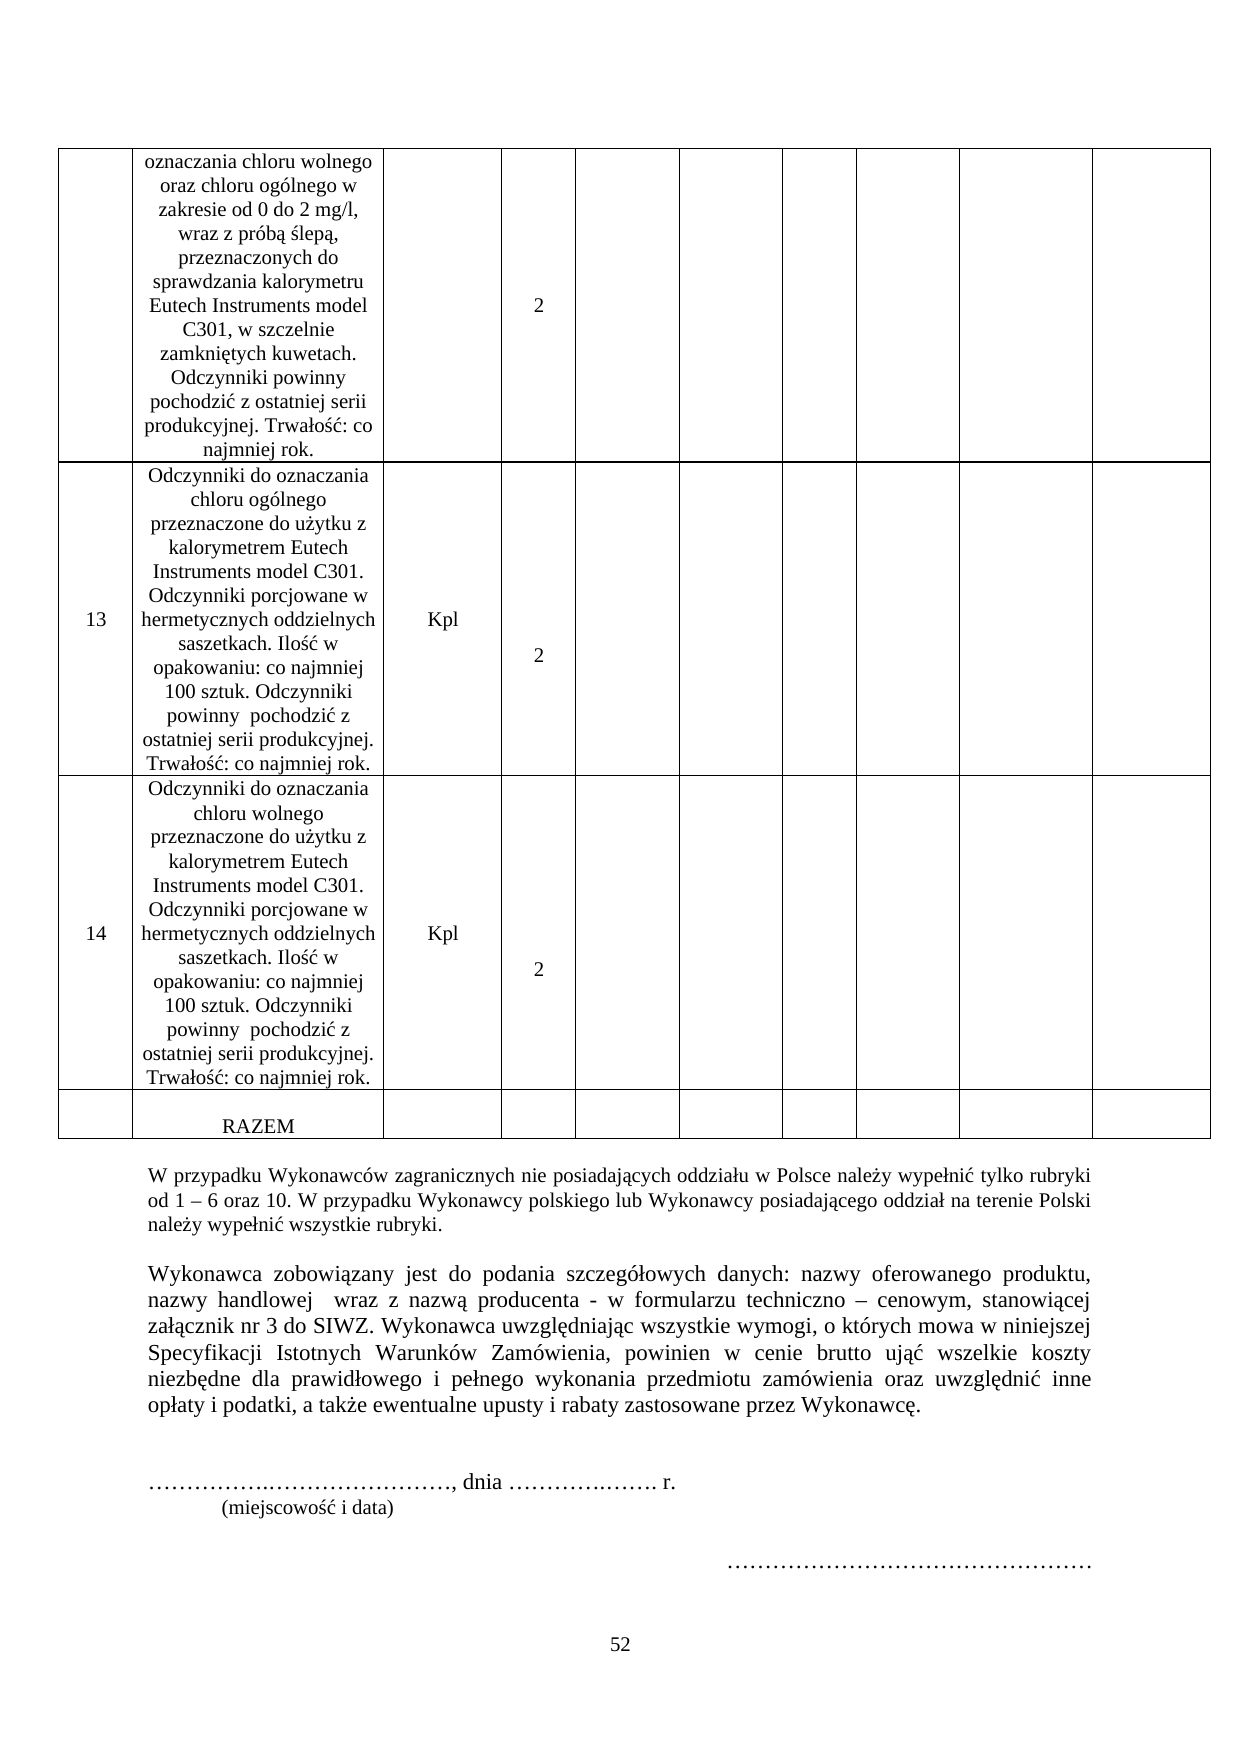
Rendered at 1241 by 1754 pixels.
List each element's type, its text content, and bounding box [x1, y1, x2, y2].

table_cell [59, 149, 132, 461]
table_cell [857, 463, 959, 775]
text Wykonawca zobowiązany jest do podania szczegółowych danych: nazwy oferowanego produktu, nazwy handlowej wraz z nazwą producenta - w formularzu techniczno – cenowym, stanowiącej załącznik nr 3 do SIWZ. Wykonawca uwzględniając wszystkie wymogi, o których mowa w niniejszej Specyfikacji Istotnych Warunków Zamówienia, powinien w cenie brutto ująć wszelkie koszty niezbędne dla prawidłowego i pełnego wykonania przedmiotu zamówienia oraz uwzględnić inne opłaty i podatki, a także ewentualne upusty i rabaty zastosowane przez Wykonawcę. [148, 1260, 1093, 1418]
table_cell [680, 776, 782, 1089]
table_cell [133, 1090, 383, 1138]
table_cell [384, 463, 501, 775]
text (miejscowość i data) [148, 1494, 1093, 1519]
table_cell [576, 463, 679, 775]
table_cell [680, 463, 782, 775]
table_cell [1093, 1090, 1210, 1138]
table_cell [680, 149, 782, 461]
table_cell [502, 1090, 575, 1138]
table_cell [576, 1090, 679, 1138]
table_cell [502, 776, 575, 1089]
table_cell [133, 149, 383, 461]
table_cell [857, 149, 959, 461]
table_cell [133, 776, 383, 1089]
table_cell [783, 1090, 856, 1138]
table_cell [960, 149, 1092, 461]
text W przypadku Wykonawców zagranicznych nie posiadających oddziału w Polsce należy wypełnić tylko rubryki od 1 – 6 oraz 10. W przypadku Wykonawcy polskiego lub Wykonawcy posiadającego oddział na terenie Polski należy wypełnić wszystkie rubryki. [148, 1163, 1093, 1236]
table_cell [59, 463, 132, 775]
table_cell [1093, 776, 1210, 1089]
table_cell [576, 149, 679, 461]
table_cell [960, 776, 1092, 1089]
text …………….……………………, dnia ………….……. r. [148, 1468, 1093, 1494]
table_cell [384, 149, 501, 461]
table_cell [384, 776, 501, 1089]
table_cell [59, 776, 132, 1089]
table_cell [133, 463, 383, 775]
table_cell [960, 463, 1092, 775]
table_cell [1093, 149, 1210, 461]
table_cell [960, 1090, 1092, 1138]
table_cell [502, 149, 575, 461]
text ………………………………………… [148, 1519, 1093, 1573]
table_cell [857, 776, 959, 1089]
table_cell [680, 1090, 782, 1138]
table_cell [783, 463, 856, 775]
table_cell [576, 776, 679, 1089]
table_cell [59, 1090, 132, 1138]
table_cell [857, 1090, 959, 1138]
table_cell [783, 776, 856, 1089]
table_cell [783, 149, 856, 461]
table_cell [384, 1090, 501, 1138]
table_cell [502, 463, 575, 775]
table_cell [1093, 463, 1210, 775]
